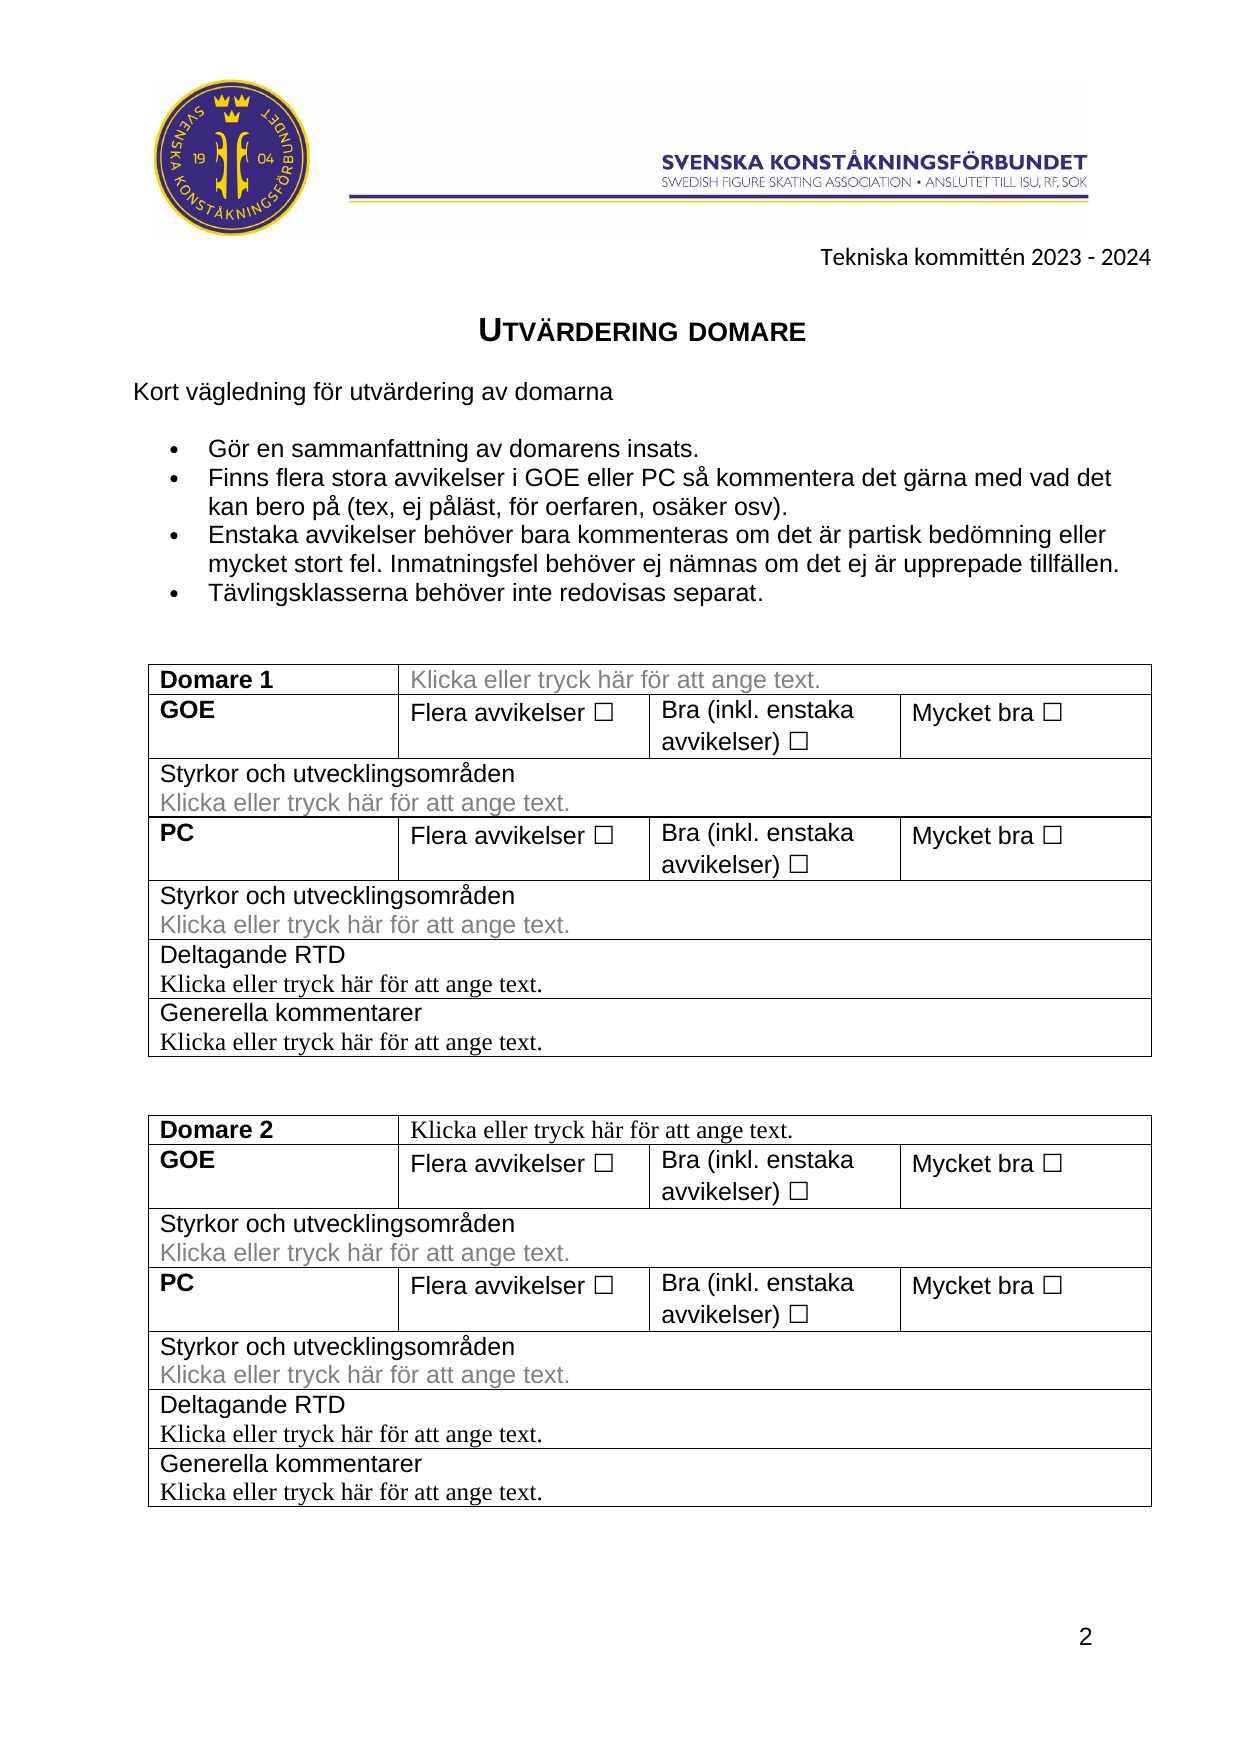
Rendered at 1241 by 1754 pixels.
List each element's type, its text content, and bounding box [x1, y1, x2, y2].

table_cell Flera avvikelser [399, 1268, 649, 1331]
table_cell Bra (inkl. enstaka avvikelser) [650, 1145, 900, 1208]
table_cell Generella kommentarer [149, 1449, 1151, 1506]
text Utvärdering domare [133, 309, 1152, 348]
table_cell GOE [149, 695, 398, 758]
table_cell Mycket bra [901, 818, 1151, 880]
table_cell Mycket bra [901, 1145, 1151, 1208]
text Kort vägledning för utvärdering av domarna [133, 377, 1152, 406]
table_cell GOE [149, 1145, 398, 1208]
table_cell Flera avvikelser [399, 695, 649, 758]
table_cell Styrkor och utvecklingsområden [149, 1209, 1151, 1267]
picture [147, 75, 1093, 241]
list Gör en sammanfattning av domarens insats. [170, 434, 1152, 463]
table_cell Flera avvikelser [399, 818, 649, 880]
table_cell PC [149, 1268, 398, 1331]
table_cell Deltagande RTD [149, 940, 1151, 997]
table_cell Styrkor och utvecklingsområden [149, 1332, 1151, 1389]
table_header Domare 1 [149, 665, 398, 694]
list Finns flera stora avvikelser i GOE eller PC så kommentera det gärna med vad det kan bero på (tex, ej påläst, för oerfaren, osäker osv). [170, 463, 1152, 521]
table_cell Flera avvikelser [399, 1145, 649, 1208]
table_cell Generella kommentarer [149, 999, 1151, 1056]
list Tävlingsklasserna behöver inte redovisas separat. [170, 578, 1152, 607]
table_cell Mycket bra [901, 1268, 1151, 1331]
table_cell Bra (inkl. enstaka avvikelser) [650, 695, 900, 758]
table_cell Mycket bra [901, 695, 1151, 758]
table_cell Deltagande RTD [149, 1390, 1151, 1448]
table_cell Styrkor och utvecklingsområden [149, 881, 1151, 939]
table_cell Bra (inkl. enstaka avvikelser) [650, 818, 900, 880]
table_header Domare 2 [149, 1116, 398, 1144]
table_cell PC [149, 818, 398, 880]
table_cell Styrkor och utvecklingsområden [149, 759, 1151, 816]
list Enstaka avvikelser behöver bara kommenteras om det är partisk bedömning eller mycket stort fel. Inmatningsfel behöver ej nämnas om det ej är upprepade tillfällen. [170, 521, 1152, 578]
table_cell Bra (inkl. enstaka avvikelser) [650, 1268, 900, 1331]
